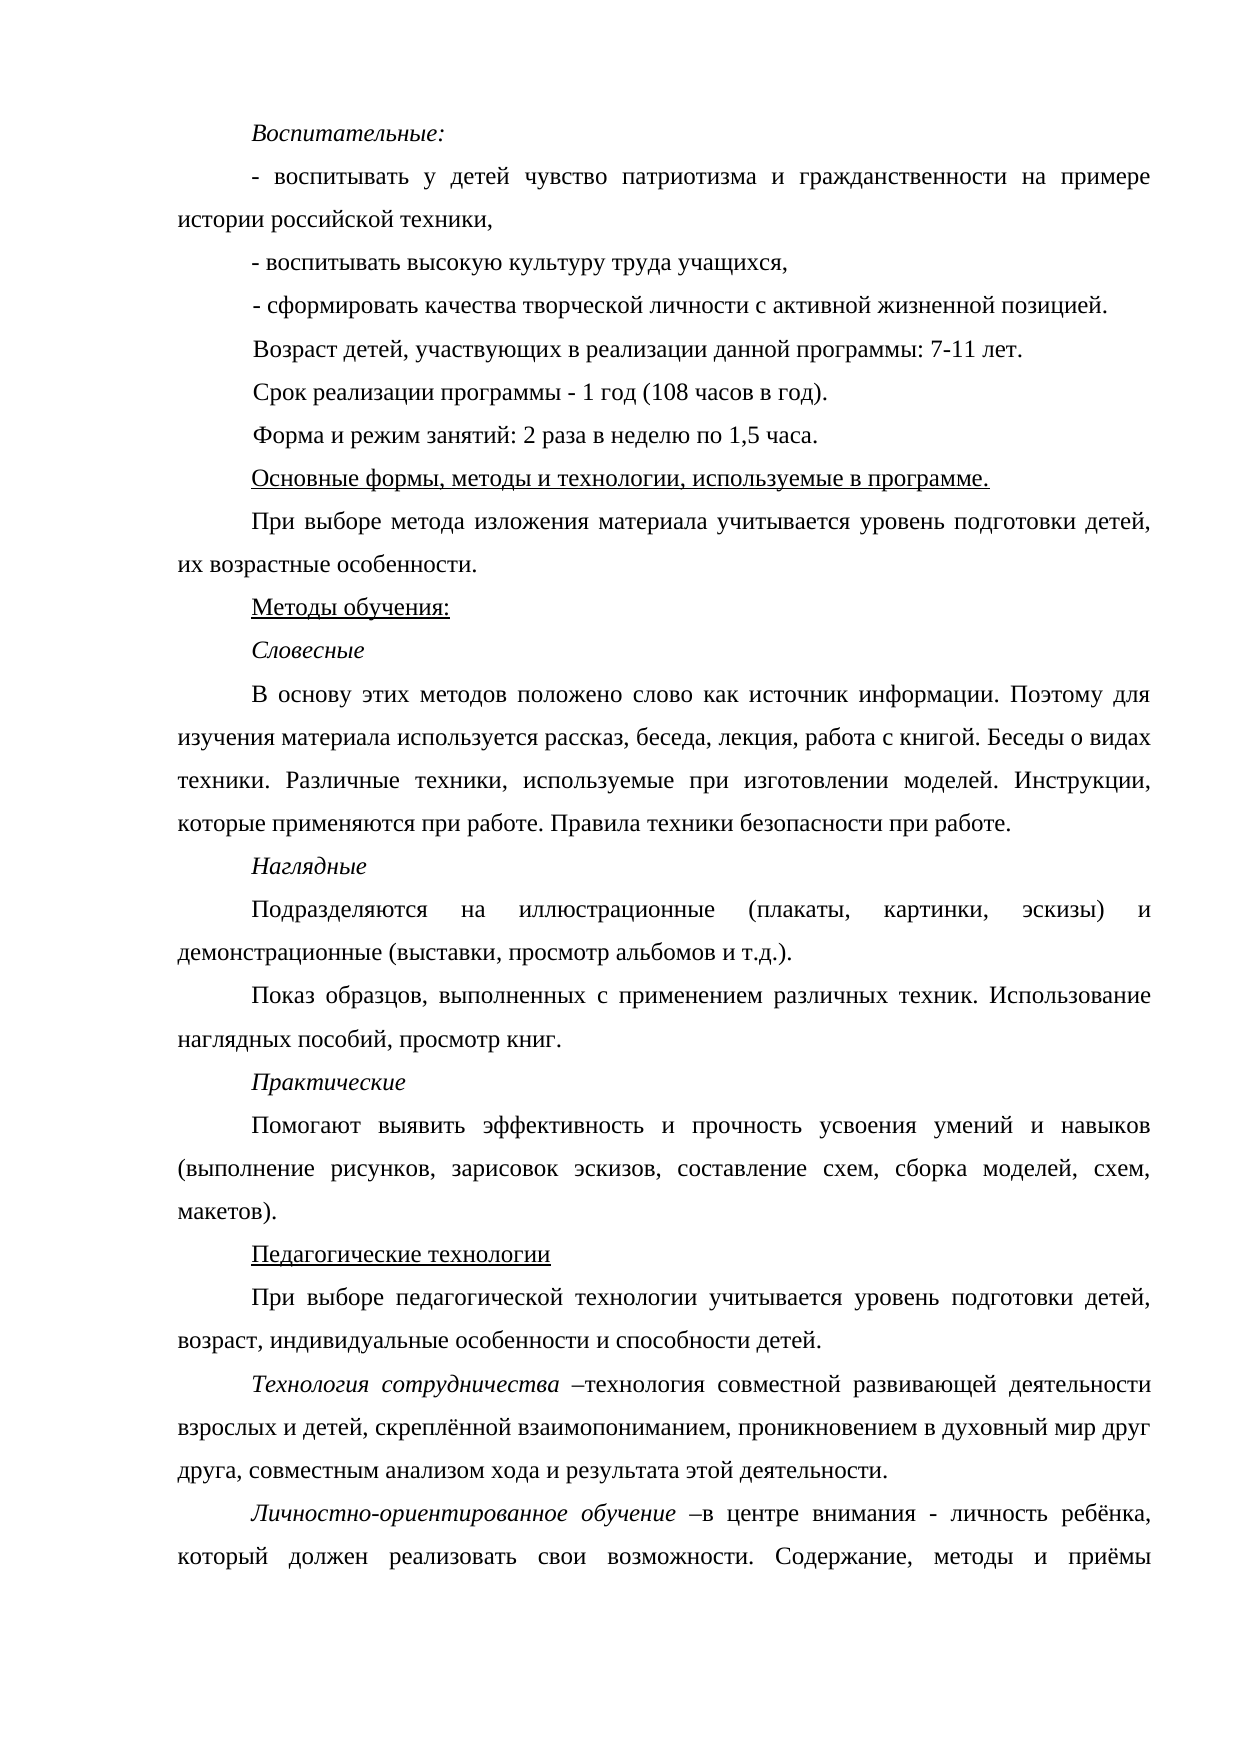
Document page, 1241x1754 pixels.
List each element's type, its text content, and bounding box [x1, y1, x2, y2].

text - воспитывать высокую культуру труда учащихся, [177, 247, 1152, 276]
text Форма и режим занятий: 2 раза в неделю по 1,5 часа. [177, 420, 1152, 449]
text Подразделяются на иллюстрационные (плакаты, картинки, эскизы) и демонстрационные (выставки, просмотр альбомов и т.д.). [177, 894, 1152, 966]
text Показ образцов, выполненных с применением различных техник. Использование наглядных пособий, просмотр книг. [177, 981, 1152, 1052]
text При выборе метода изложения материала учитывается уровень подготовки детей, их возрастные особенности. [177, 506, 1152, 578]
text Срок реализации программы - 1 год (108 часов в год). [177, 377, 1152, 406]
text - воспитывать у детей чувство патриотизма и гражданственности на примере истории российской техники, [177, 161, 1152, 233]
text При выборе педагогической технологии учитывается уровень подготовки детей, возраст, индивидуальные особенности и способности детей. [177, 1282, 1152, 1354]
text В основу этих методов положено слово как источник информации. Поэтому для изучения материала используется рассказ, беседа, лекция, работа с книгой. Беседы о видах техники. Различные техники, используемые при изготовлении моделей. Инструкции, которые применяются при работе. Правила техники безопасности при работе. [177, 679, 1152, 837]
text Основные формы, методы и технологии, используемые в программе. [177, 463, 1152, 492]
text - сформировать качества творческой личности с активной жизненной позицией. [177, 291, 1152, 319]
text Словесные [177, 636, 1152, 664]
text Возраст детей, участвующих в реализации данной программы: 7-11 лет. [177, 334, 1152, 362]
text Воспитательные: [177, 118, 1152, 147]
text Помогают выявить эффективность и прочность усвоения умений и навыков (выполнение рисунков, зарисовок эскизов, составление схем, сборка моделей, схем, макетов). [177, 1110, 1152, 1225]
text Педагогические технологии [177, 1239, 1152, 1268]
text Методы обучения: [177, 592, 1152, 621]
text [177, 1498, 1152, 1570]
text Практические [177, 1067, 1152, 1096]
text Наглядные [177, 851, 1152, 880]
text Технология сотрудничества –технология совместной развивающей деятельности взрослых и детей, скреплённой взаимопониманием, проникновением в духовный мир друг друга, совместным анализом хода и результата этой деятельности. [177, 1369, 1152, 1484]
